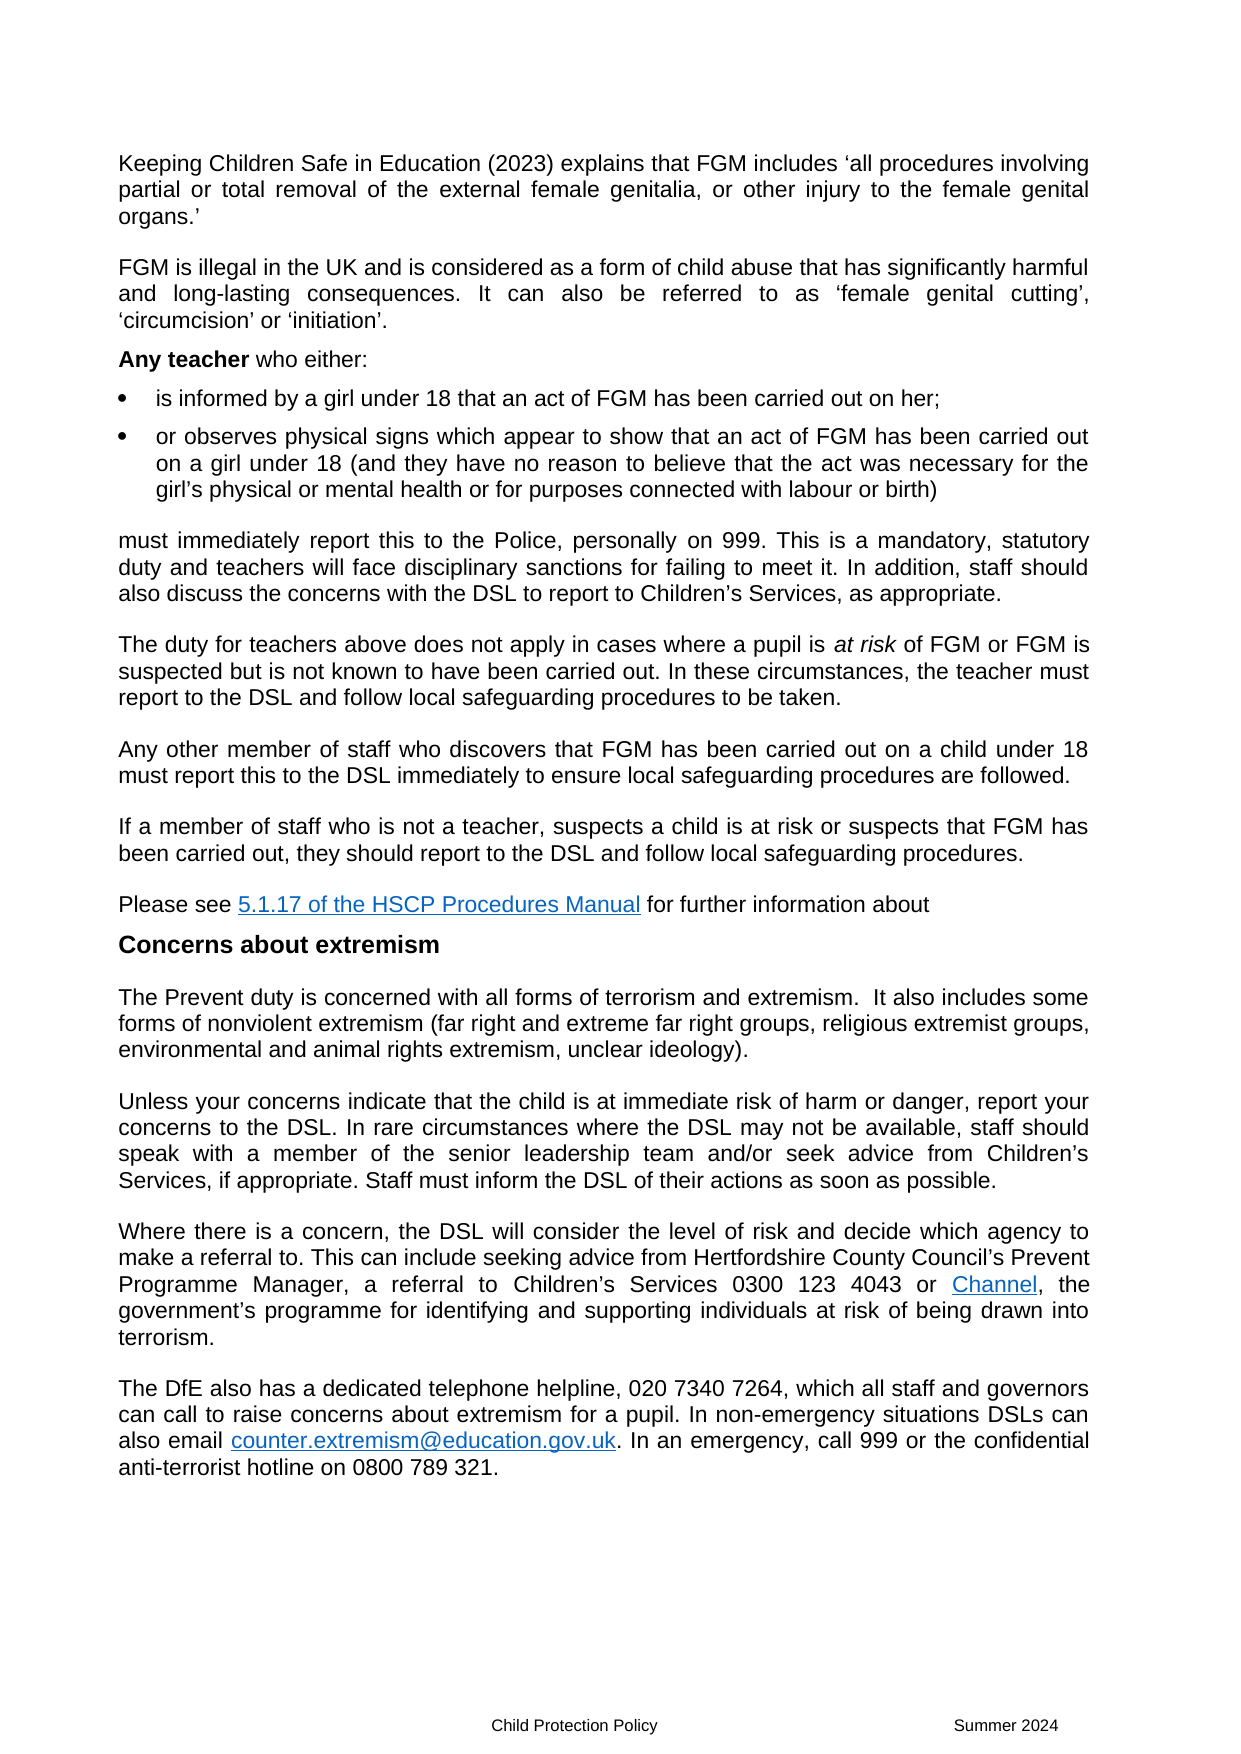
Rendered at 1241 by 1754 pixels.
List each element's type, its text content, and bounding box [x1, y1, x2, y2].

text The Prevent duty is concerned with all forms of terrorism and extremism. It also includes some forms of nonviolent extremism (far right and extreme far right groups, religious extremist groups, environmental and animal rights extremism, unclear ideology). [118, 983, 1090, 1063]
text If a member of staff who is not a teacher, suspects a child is at risk or suspects that FGM has been carried out, they should report to the DSL and follow local safeguarding procedures. [118, 813, 1090, 866]
text Where there is a concern, the DSL will consider the level of risk and decide which agency to make a referral to. This can include seeking advice from Hertfordshire County Council’s Prevent Programme Manager, a referral to Children’s Services 0300 123 4043 or Channel, the government’s programme for identifying and supporting individuals at risk of being drawn into terrorism. [118, 1218, 1090, 1350]
text FGM is illegal in the UK and is considered as a form of child abuse that has significantly harmful and long-lasting consequences. It can also be referred to as ‘female genital cutting’, ‘circumcision’ or ‘initiation’. [118, 254, 1090, 333]
text Any other member of staff who discovers that FGM has been carried out on a child under 18 must report this to the DSL immediately to ensure local safeguarding procedures are followed. [118, 736, 1090, 788]
text Keeping Children Safe in Education (2023) explains that FGM includes ‘all procedures involving partial or total removal of the external female genitalia, or other injury to the female genital organs.’ [118, 150, 1090, 229]
text The DfE also has a dedicated telephone helpline, 020 7340 7264, which all staff and governors can call to raise concerns about extremism for a pupil. In non-emergency situations DSLs can also email counter.extremism@education.gov.uk. In an emergency, call 999 or the confidential anti-terrorist hotline on 0800 789 321. [118, 1375, 1090, 1480]
subtitle Concerns about extremism [118, 930, 1090, 958]
text The duty for teachers above does not apply in cases where a pupil is at risk of FGM or FGM is suspected but is not known to have been carried out. In these circumstances, the teacher must report to the DSL and follow local safeguarding procedures to be taken. [118, 631, 1090, 711]
text Unless your concerns indicate that the child is at immediate risk of harm or danger, report your concerns to the DSL. In rare circumstances where the DSL may not be available, staff should speak with a member of the senior leadership team and/or seek advice from Children’s Services, if appropriate. Staff must inform the DSL of their actions as soon as possible. [118, 1088, 1090, 1193]
text must immediately report this to the Police, personally on 999. This is a mandatory, statutory duty and teachers will face disciplinary sanctions for failing to meet it. In addition, staff should also discuss the concerns with the DSL to report to Children’s Services, as appropriate. [118, 527, 1090, 606]
text Any teacher who either: [118, 346, 1090, 372]
text Please see 5.1.17 of the HSCP Procedures Manual for further information about [118, 891, 1090, 917]
text or observes physical signs which appear to show that an act of FGM has been carried out on a girl under 18 (and they have no reason to believe that the act was necessary for the girl’s physical or mental health or for purposes connected with labour or birth) [118, 423, 1090, 502]
text is informed by a girl under 18 that an act of FGM has been carried out on her; [118, 384, 1090, 411]
